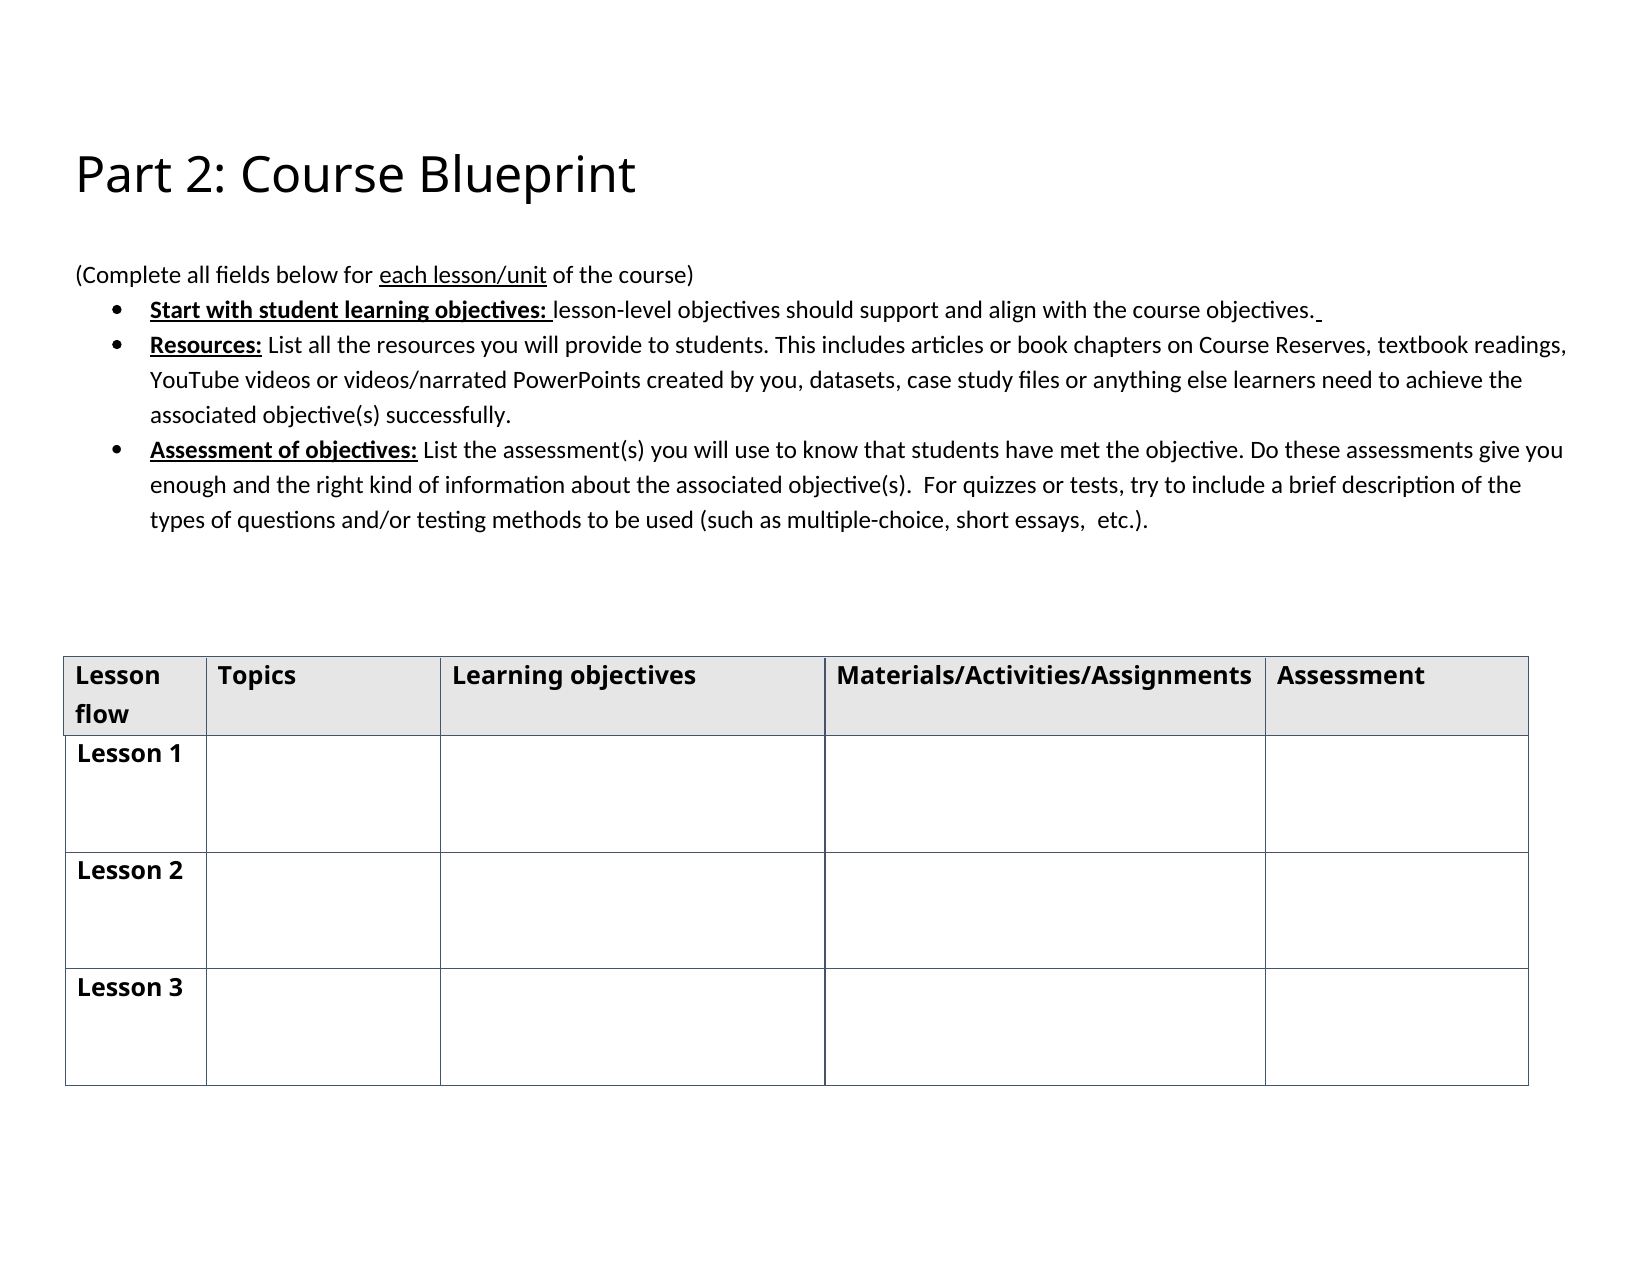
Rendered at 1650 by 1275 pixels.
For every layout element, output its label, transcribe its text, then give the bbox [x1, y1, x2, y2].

text (Complete all fields below for each lesson/unit of the course) [75, 259, 1575, 289]
table_cell [207, 853, 440, 968]
list Start with student learning objectives: lesson-level objectives should support and align with the course objectives. [112, 294, 1575, 324]
subtitle Part 2: Course Blueprint [75, 139, 1575, 207]
table_cell Lesson 2 [66, 853, 206, 968]
table_cell [207, 969, 440, 1085]
table_cell [1266, 969, 1528, 1085]
table_cell [1266, 853, 1528, 968]
table_header Learning objectives [441, 657, 825, 735]
table_cell [826, 736, 1265, 852]
table_header Topics [207, 657, 440, 735]
table_cell [826, 969, 1265, 1085]
list Assessment of objectives: List the assessment(s) you will use to know that students have met the objective. Do these assessments give you enough and the right kind of information about the associated objective(s). For quizzes or tests, try to include a brief description of the types of questions and/or testing methods to be used (such as multiple-choice, short essays, etc.). [112, 434, 1575, 534]
table_header Assessment [1266, 657, 1528, 735]
table_cell [1266, 736, 1528, 852]
table_cell [441, 969, 824, 1085]
table_cell Lesson 1 [66, 736, 206, 852]
table_cell [207, 736, 440, 852]
table_cell [441, 853, 824, 968]
table_cell Lesson 3 [66, 969, 206, 1085]
table_cell [441, 736, 824, 852]
table_cell [826, 853, 1265, 968]
list Resources: List all the resources you will provide to students. This includes articles or book chapters on Course Reserves, textbook readings, YouTube videos or videos/narrated PowerPoints created by you, datasets, case study files or anything else learners need to achieve the associated objective(s) successfully. [112, 329, 1575, 429]
table_header Lesson flow [64, 657, 206, 735]
table_header Materials/Activities/Assignments [826, 657, 1265, 735]
